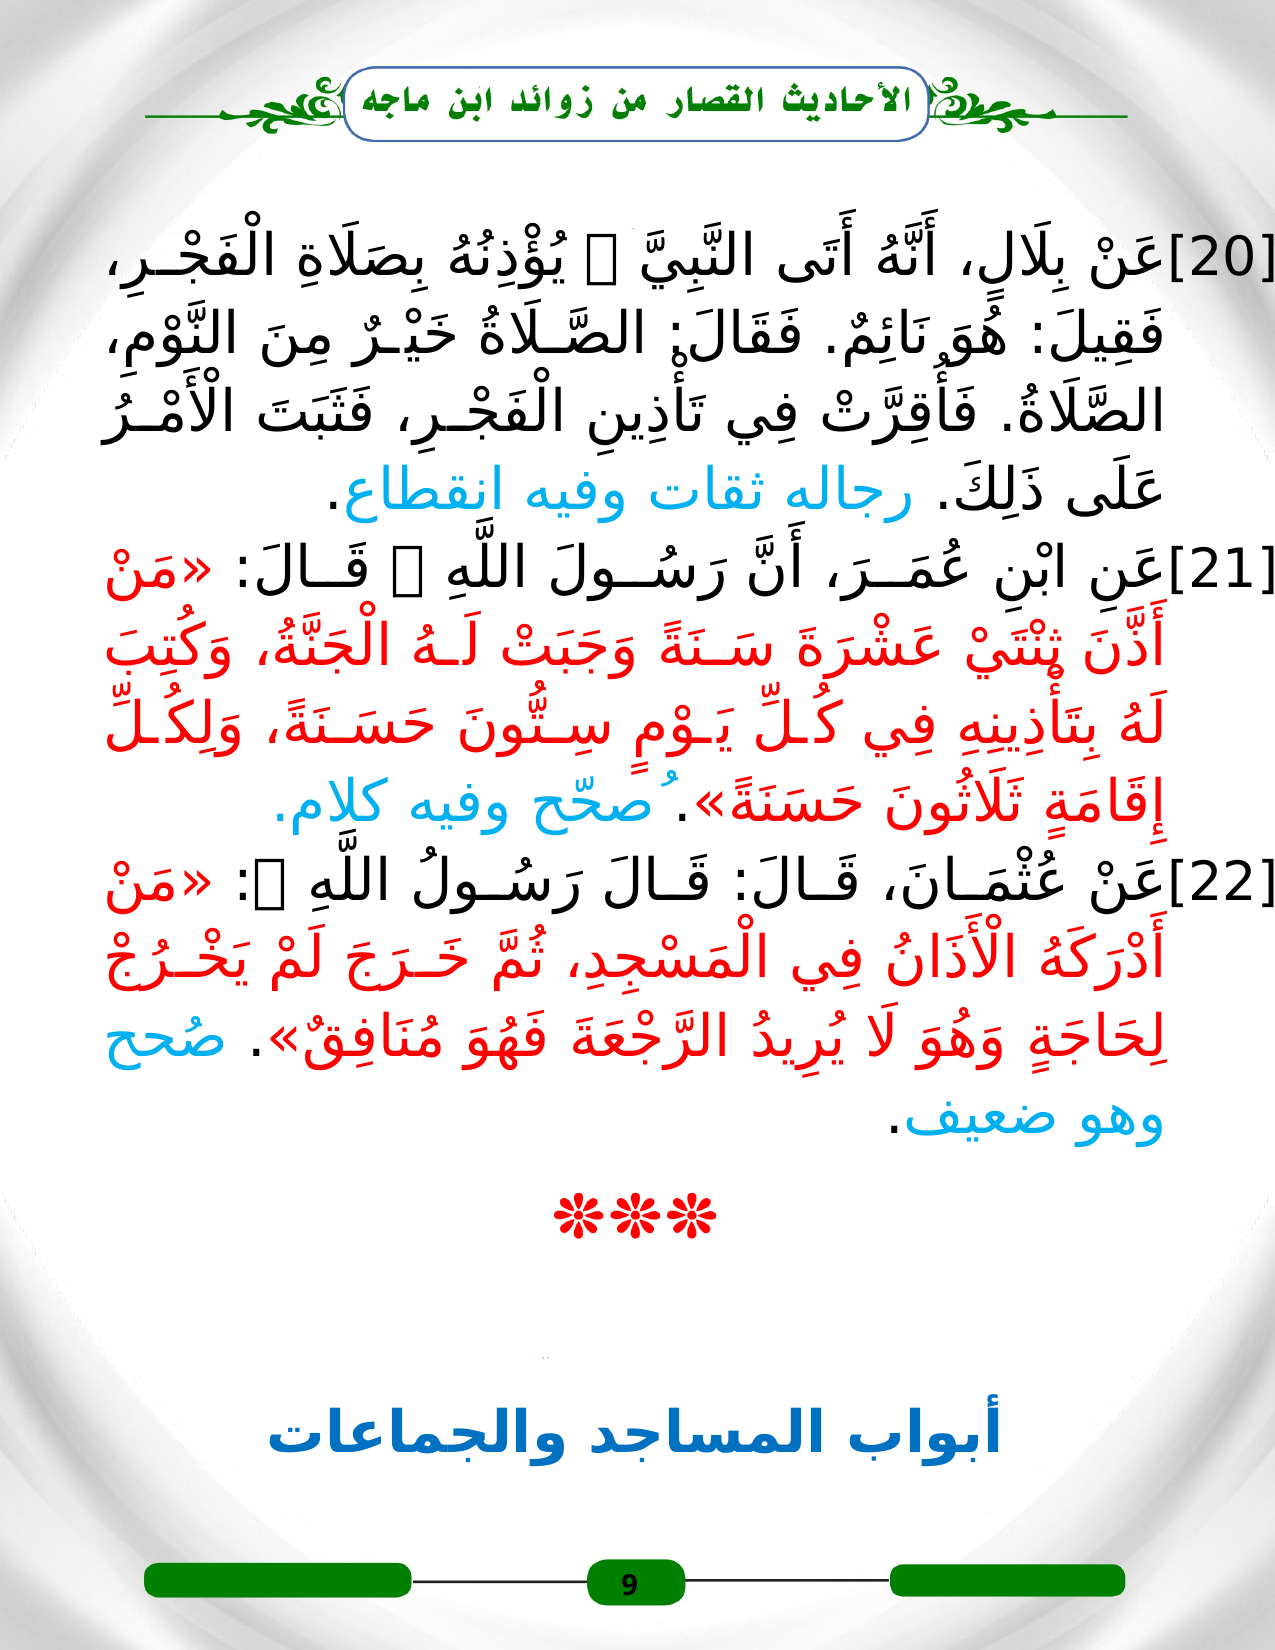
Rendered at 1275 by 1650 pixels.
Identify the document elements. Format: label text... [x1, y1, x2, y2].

text أبواب المساجد والجماعات [103, 1398, 1167, 1466]
list عَنْ بِلَالٍ، أَنَّهُ أَتَى النَّبِيَّ يُؤْذِنُهُ بِصَلَاةِ الْفَجْرِ، فَقِيلَ: هُوَ نَائِمٌ. فَقَالَ: الصَّلَاةُ خَيْرٌ مِنَ النَّوْمِ، الصَّلَاةُ. فَأُقِرَّتْ فِي تَأْذِينِ الْفَجْرِ، فَثَبَتَ الْأَمْرُ عَلَى ذَلِكَ. رجاله ثقات وفيه انقطاع. [103, 222, 1167, 523]
list عَنِ ابْنِ عُمَرَ، أَنَّ رَسُولَ اللَّهِ قَالَ: «مَنْ أَذَّنَ ثِنْتَيْ عَشْرَةَ سَنَةً وَجَبَتْ لَهُ الْجَنَّةُ، وَكُتِبَ لَهُ بِتَأْذِينِهِ فِي كُلِّ يَوْمٍ سِتُّونَ حَسَنَةً، وَلِكُلِّ إِقَامَةٍ ثَلَاثُونَ حَسَنَةً». ُصحّح وفيه كلام. [103, 534, 1167, 836]
list عَنْ عُثْمَانَ، قَالَ: قَالَ رَسُولُ اللَّهِ : «مَنْ أَدْرَكَهُ الْأَذَانُ فِي الْمَسْجِدِ، ثُمَّ خَرَجَ لَمْ يَخْرُجْ لِحَاجَةٍ وَهُوَ لَا يُرِيدُ الرَّجْعَةَ فَهُوَ مُنَافِقٌ». صُحح وهو ضعيف. [103, 846, 1167, 1148]
picture [0, 0, 1275, 1650]
